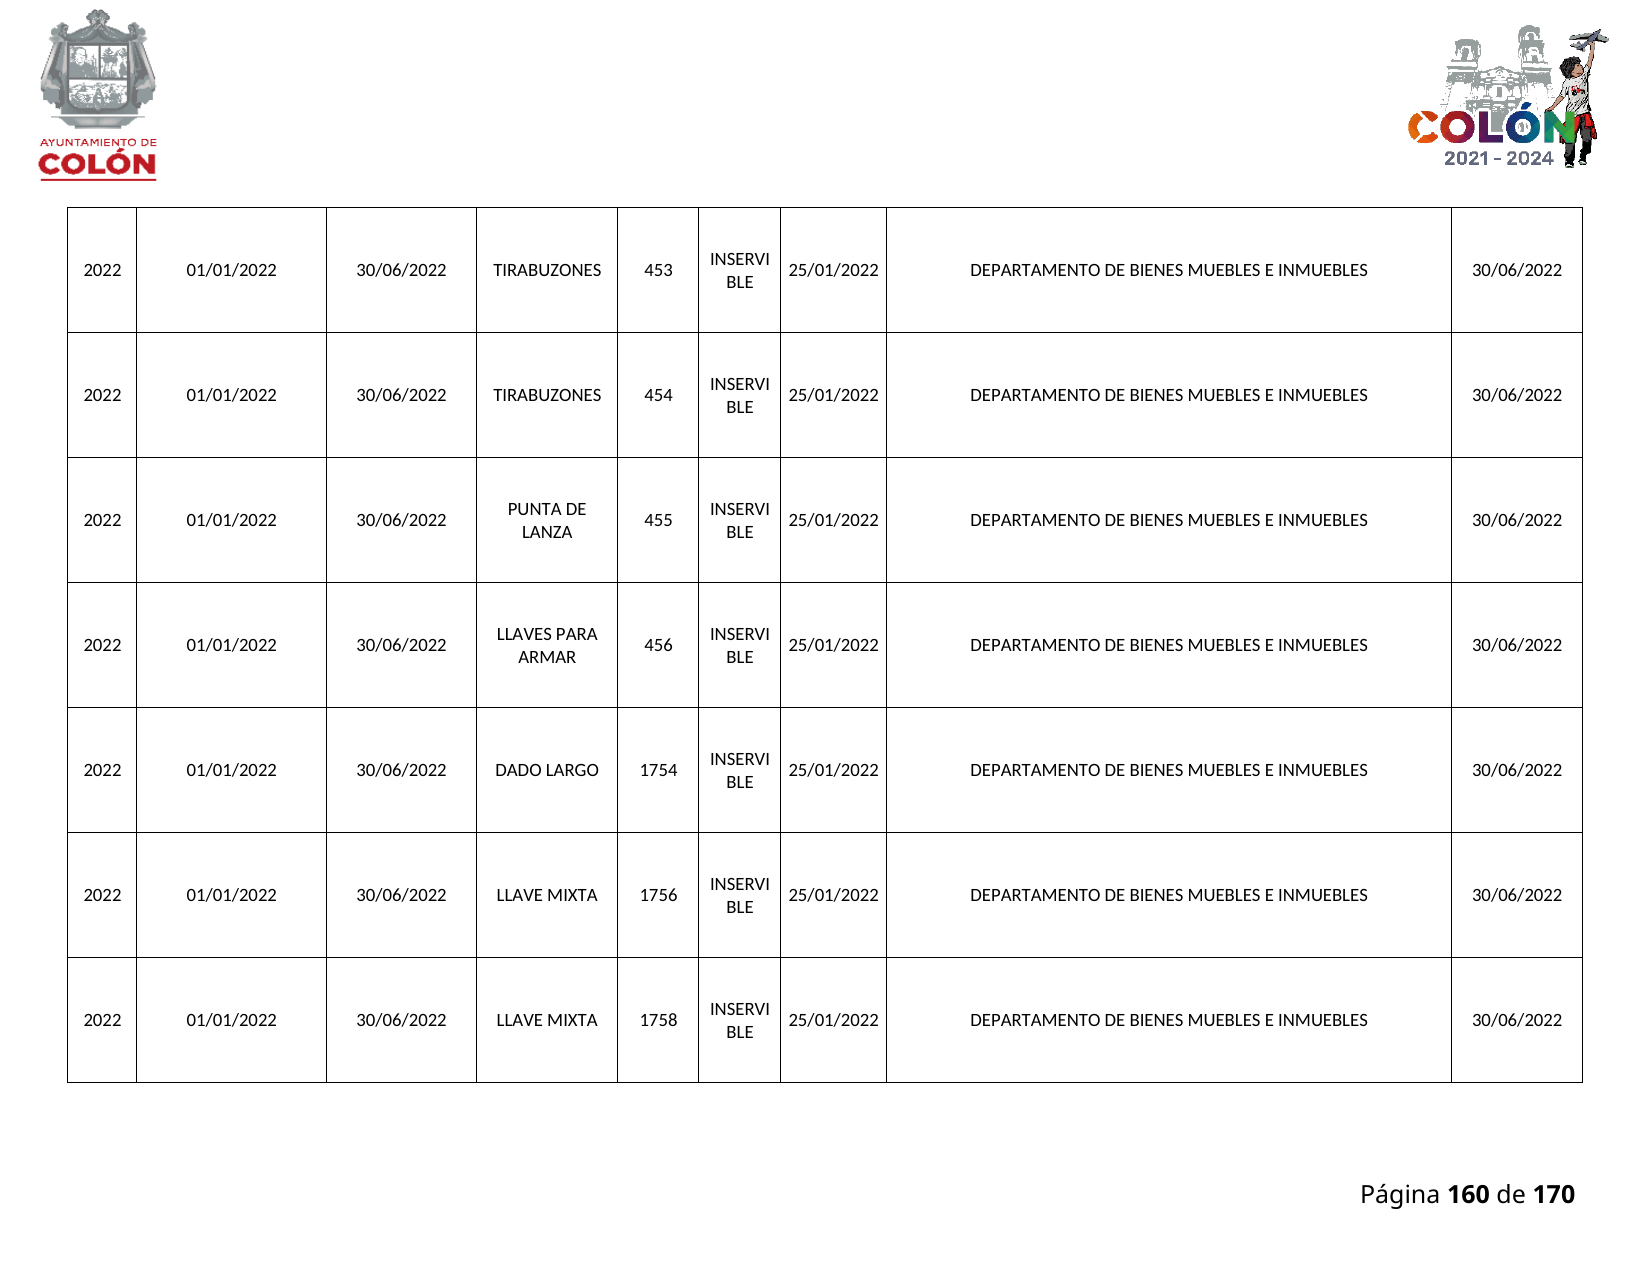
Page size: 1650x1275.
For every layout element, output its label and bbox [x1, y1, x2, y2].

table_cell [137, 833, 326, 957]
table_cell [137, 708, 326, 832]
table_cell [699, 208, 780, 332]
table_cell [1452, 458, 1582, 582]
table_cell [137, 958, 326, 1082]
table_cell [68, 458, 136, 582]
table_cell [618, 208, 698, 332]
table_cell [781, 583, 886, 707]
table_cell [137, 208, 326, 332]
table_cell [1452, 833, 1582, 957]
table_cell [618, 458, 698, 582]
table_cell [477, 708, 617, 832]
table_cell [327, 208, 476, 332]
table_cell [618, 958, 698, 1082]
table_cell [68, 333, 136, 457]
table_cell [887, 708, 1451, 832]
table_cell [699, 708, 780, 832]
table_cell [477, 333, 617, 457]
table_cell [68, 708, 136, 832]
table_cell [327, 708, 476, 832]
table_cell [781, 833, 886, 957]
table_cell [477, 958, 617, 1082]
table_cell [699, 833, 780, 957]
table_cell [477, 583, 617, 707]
picture [33, 9, 162, 185]
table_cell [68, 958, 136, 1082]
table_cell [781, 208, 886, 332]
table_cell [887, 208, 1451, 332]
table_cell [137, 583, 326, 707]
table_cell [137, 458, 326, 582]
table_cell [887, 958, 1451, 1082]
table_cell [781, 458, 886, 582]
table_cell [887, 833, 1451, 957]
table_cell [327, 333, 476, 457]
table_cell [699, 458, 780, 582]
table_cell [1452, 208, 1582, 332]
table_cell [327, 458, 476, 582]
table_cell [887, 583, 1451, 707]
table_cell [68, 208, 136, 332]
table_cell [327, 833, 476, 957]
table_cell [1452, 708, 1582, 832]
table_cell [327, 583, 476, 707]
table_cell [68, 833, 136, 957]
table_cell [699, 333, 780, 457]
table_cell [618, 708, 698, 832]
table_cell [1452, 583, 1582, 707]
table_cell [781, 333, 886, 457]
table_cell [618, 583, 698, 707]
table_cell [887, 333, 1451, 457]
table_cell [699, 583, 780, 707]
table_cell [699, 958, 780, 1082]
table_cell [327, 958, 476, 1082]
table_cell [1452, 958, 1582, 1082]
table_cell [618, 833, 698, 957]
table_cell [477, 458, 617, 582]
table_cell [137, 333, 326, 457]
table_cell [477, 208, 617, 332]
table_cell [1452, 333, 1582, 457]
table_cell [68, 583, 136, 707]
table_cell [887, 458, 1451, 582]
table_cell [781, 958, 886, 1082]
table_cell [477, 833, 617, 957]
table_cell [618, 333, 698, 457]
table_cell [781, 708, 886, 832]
picture [1408, 25, 1609, 168]
